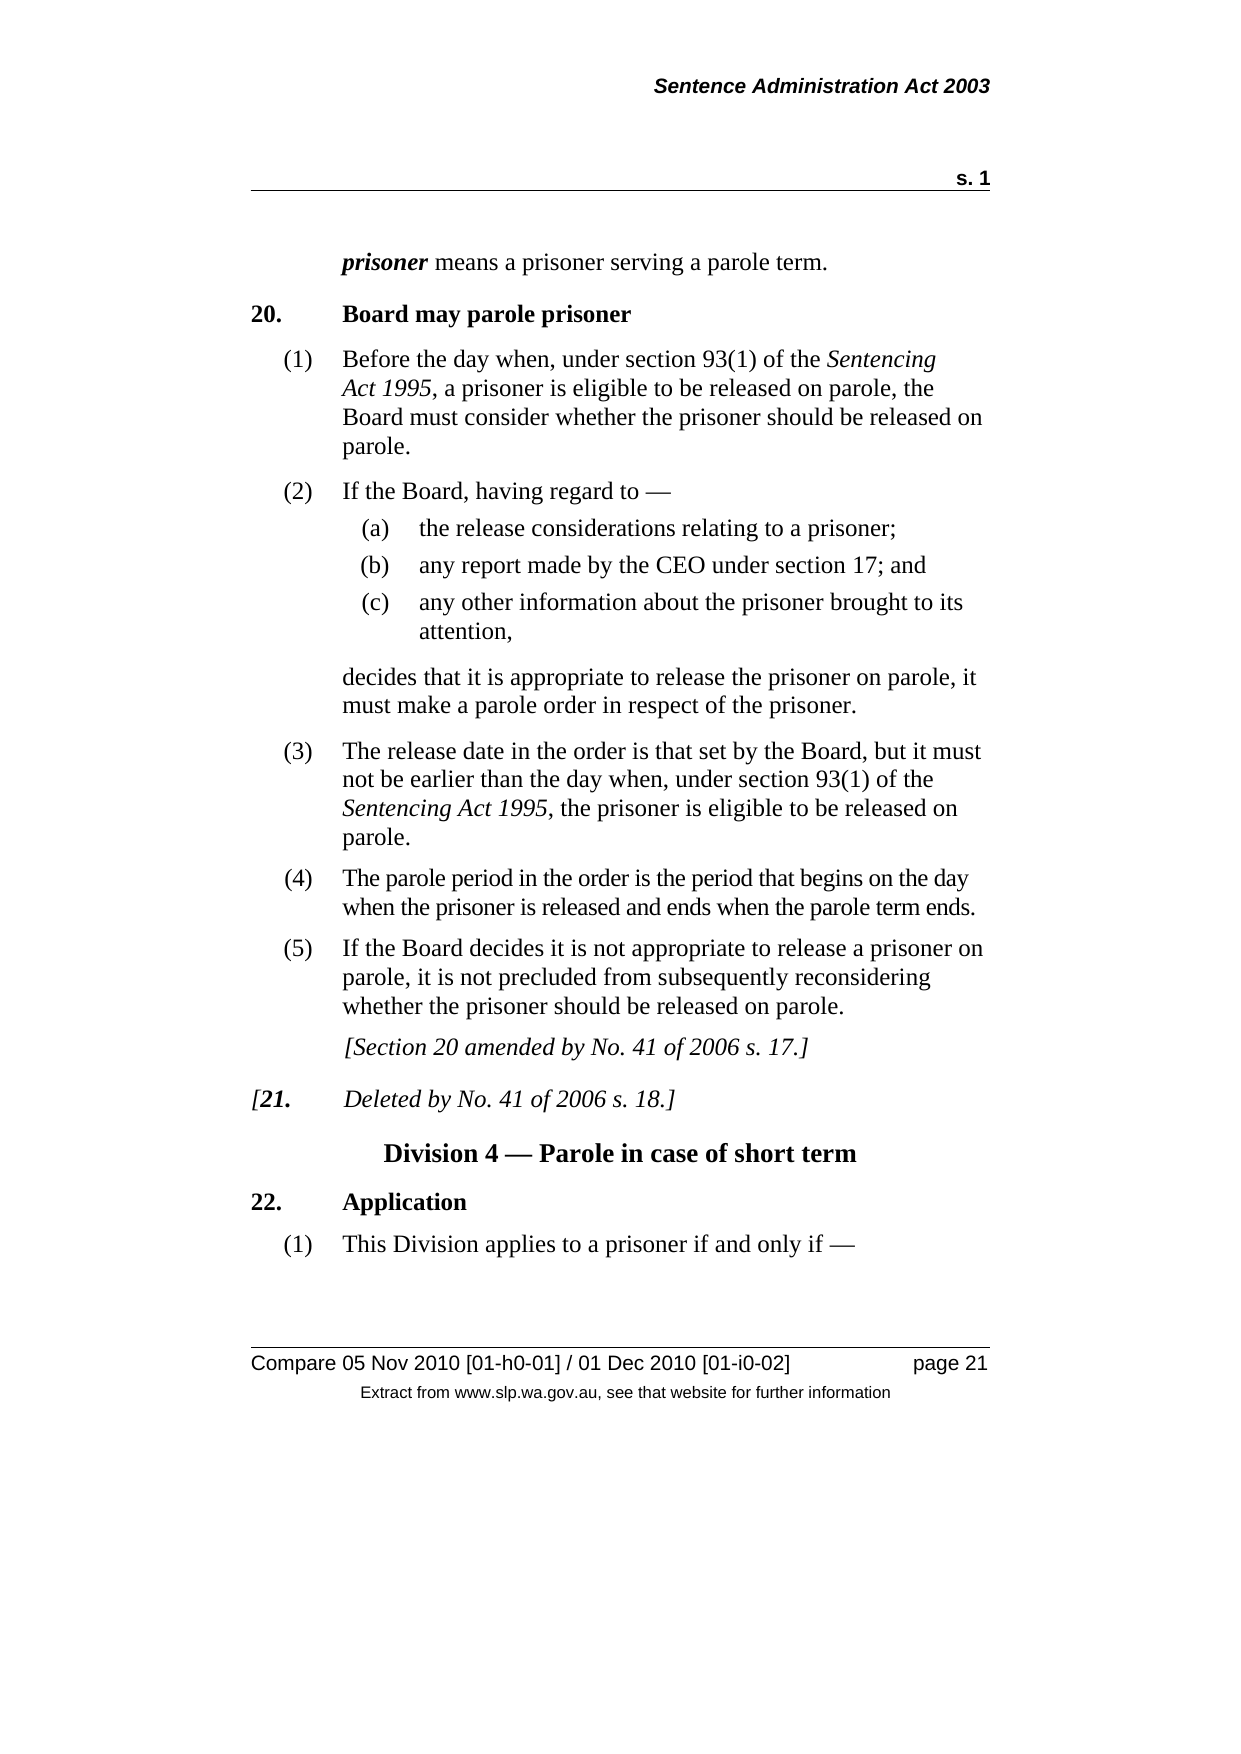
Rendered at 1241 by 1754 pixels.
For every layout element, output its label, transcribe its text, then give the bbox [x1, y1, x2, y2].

text [21. Deleted by No. 41 of 2006 s. 18.] [251, 1084, 990, 1112]
subtitle 20. Board may parole prisoner [251, 299, 990, 328]
text (2) If the Board, having regard to — [251, 476, 990, 505]
text [Section 20 amended by No. 41 of 2006 s. 17.] [251, 1032, 990, 1061]
text (c) any other information about the prisoner brought to its attention, [251, 587, 990, 645]
text (5) If the Board decides it is not appropriate to release a prisoner on parole, it is not precluded from subsequently reconsidering whether the prisoner should be released on parole. [251, 933, 990, 1019]
text (4) The parole period in the order is the period that begins on the day when the prisoner is released and ends when the parole term ends. [251, 863, 990, 921]
text (3) The release date in the order is that set by the Board, but it must not be earlier than the day when, under section 93(1) of the Sentencing Act 1995, the prisoner is eligible to be released on parole. [251, 736, 990, 851]
text (1) Before the day when, under section 93(1) of the Sentencing Act 1995, a prisoner is eligible to be released on parole, the Board must consider whether the prisoner should be released on parole. [251, 344, 990, 459]
subtitle Division 4 — Parole in case of short term [251, 1137, 990, 1169]
text (1) This Division applies to a prisoner if and only if — [251, 1229, 990, 1257]
text (a) the release considerations relating to a prisoner; [251, 513, 990, 542]
subtitle 22. Application [251, 1187, 990, 1216]
text prisoner means a prisoner serving a parole term. [251, 247, 990, 276]
text (b) any report made by the CEO under section 17; and [251, 550, 990, 579]
text decides that it is appropriate to release the prisoner on parole, it must make a parole order in respect of the prisoner. [251, 662, 990, 719]
